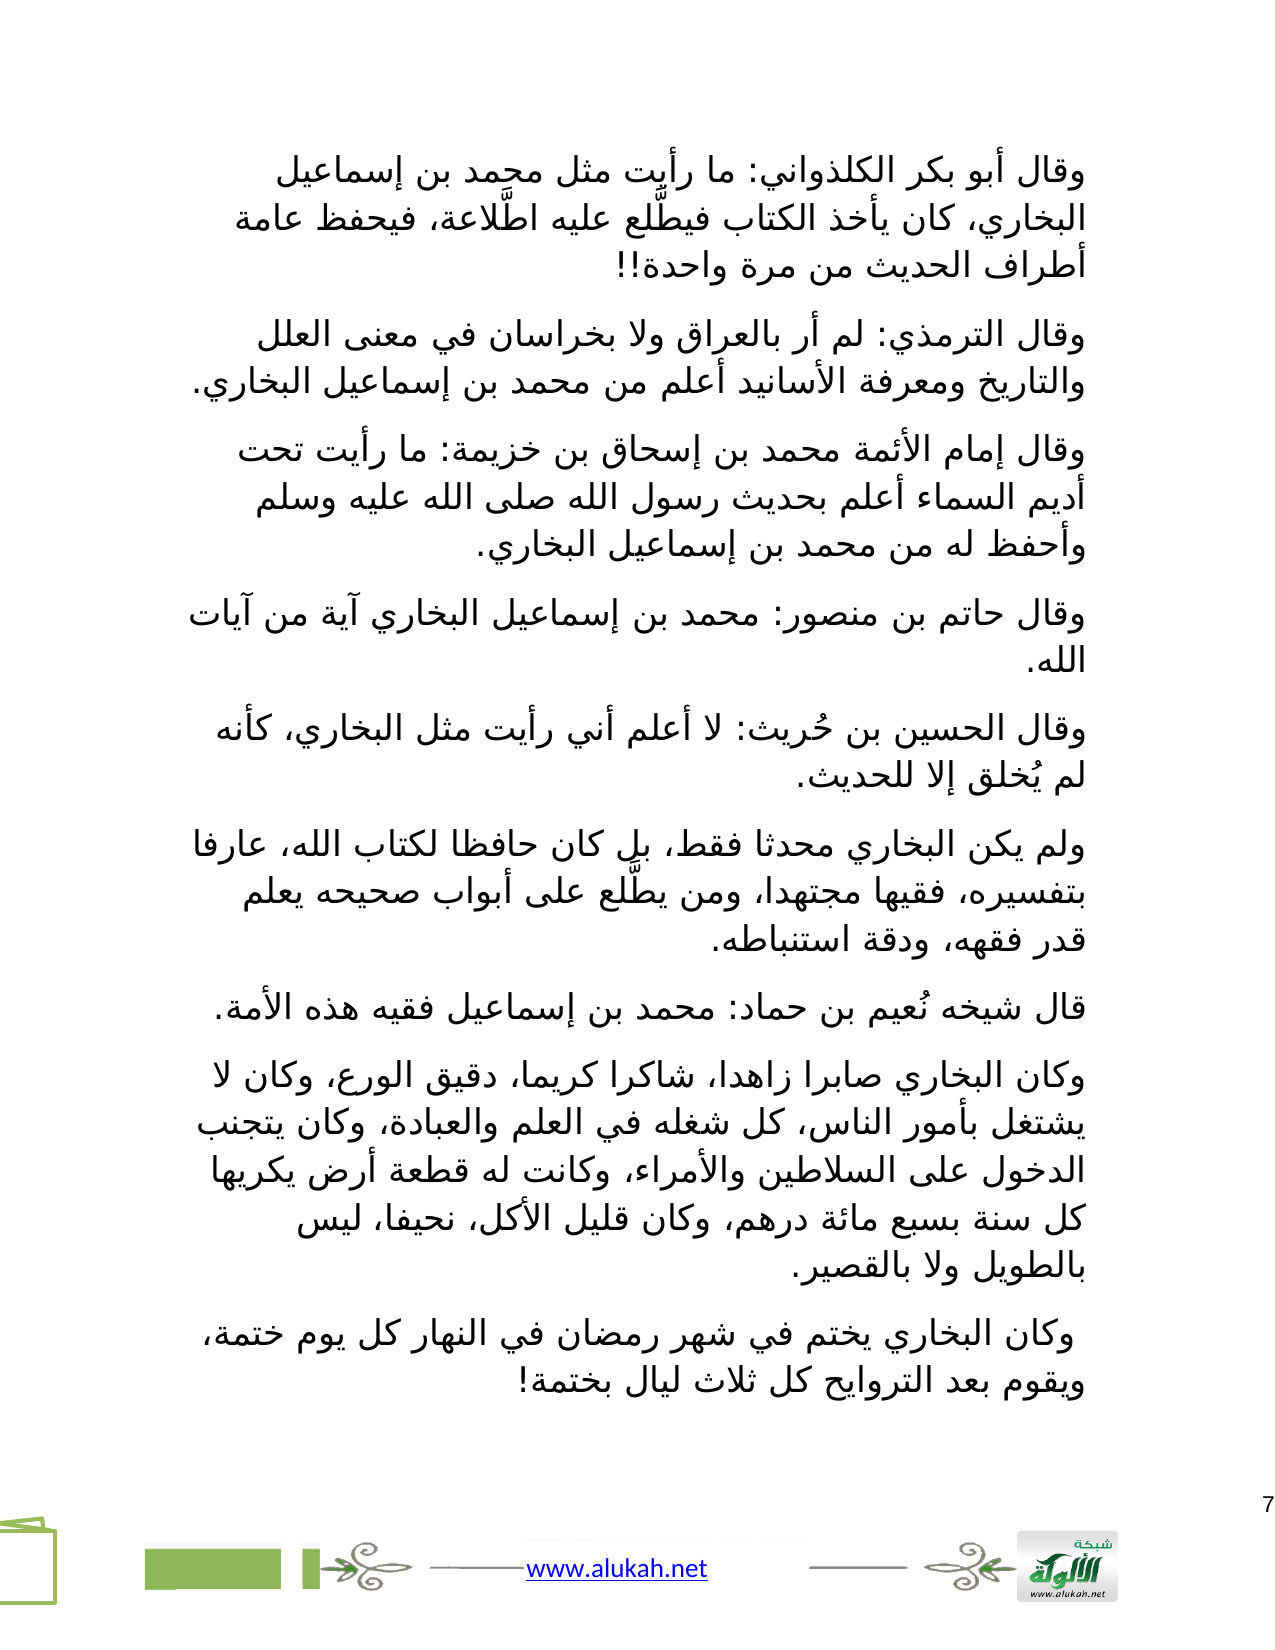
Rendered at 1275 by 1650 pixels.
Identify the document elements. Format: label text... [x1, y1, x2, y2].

text وقال أبو بكر الكلذواني: ما رأيت مثل محمد بن إسماعيل البخاري، كان يأخذ الكتاب فيطَّلع عليه اطَّلاعة، فيحفظ عامة أطراف الحديث من مرة واحدة!! [187, 150, 1087, 286]
text وكان البخاري صابرا زاهدا، شاكرا كريما، دقيق الورع، وكان لا يشتغل بأمور الناس، كل شغله في العلم والعبادة، وكان يتجنب الدخول على السلاطين والأمراء، وكانت له قطعة أرض يكريها كل سنة بسبع مائة درهم، وكان قليل الأكل، نحيفا، ليس بالطويل ولا بالقصير. [187, 1054, 1087, 1286]
picture [143, 1527, 1119, 1609]
text وقال الترمذي: لم أر بالعراق ولا بخراسان في معنى العلل والتاريخ ومعرفة الأسانيد أعلم من محمد بن إسماعيل البخاري. [187, 313, 1087, 402]
text ولم يكن البخاري محدثا فقط، بل كان حافظا لكتاب الله، عارفا بتفسيره، فقيها مجتهدا، ومن يطَّلع على أبواب صحيحه يعلم قدر فقهه، ودقة استنباطه. [187, 823, 1087, 959]
text قال شيخه نُعيم بن حماد: محمد بن إسماعيل فقيه هذه الأمة. [187, 986, 1087, 1027]
text وقال حاتم بن منصور: محمد بن إسماعيل البخاري آية من آيات الله. [187, 592, 1087, 681]
text وقال الحسين بن حُريث: لا أعلم أني رأيت مثل البخاري، كأنه لم يُخلق إلا للحديث. [187, 708, 1087, 796]
text وكان البخاري يختم في شهر رمضان في النهار كل يوم ختمة، ويقوم بعد التروايح كل ثلاث ليال بختمة! [187, 1313, 1087, 1401]
text وقال إمام الأئمة محمد بن إسحاق بن خزيمة: ما رأيت تحت أديم السماء أعلم بحديث رسول الله صلى الله عليه وسلم وأحفظ له من محمد بن إسماعيل البخاري. [187, 429, 1087, 565]
